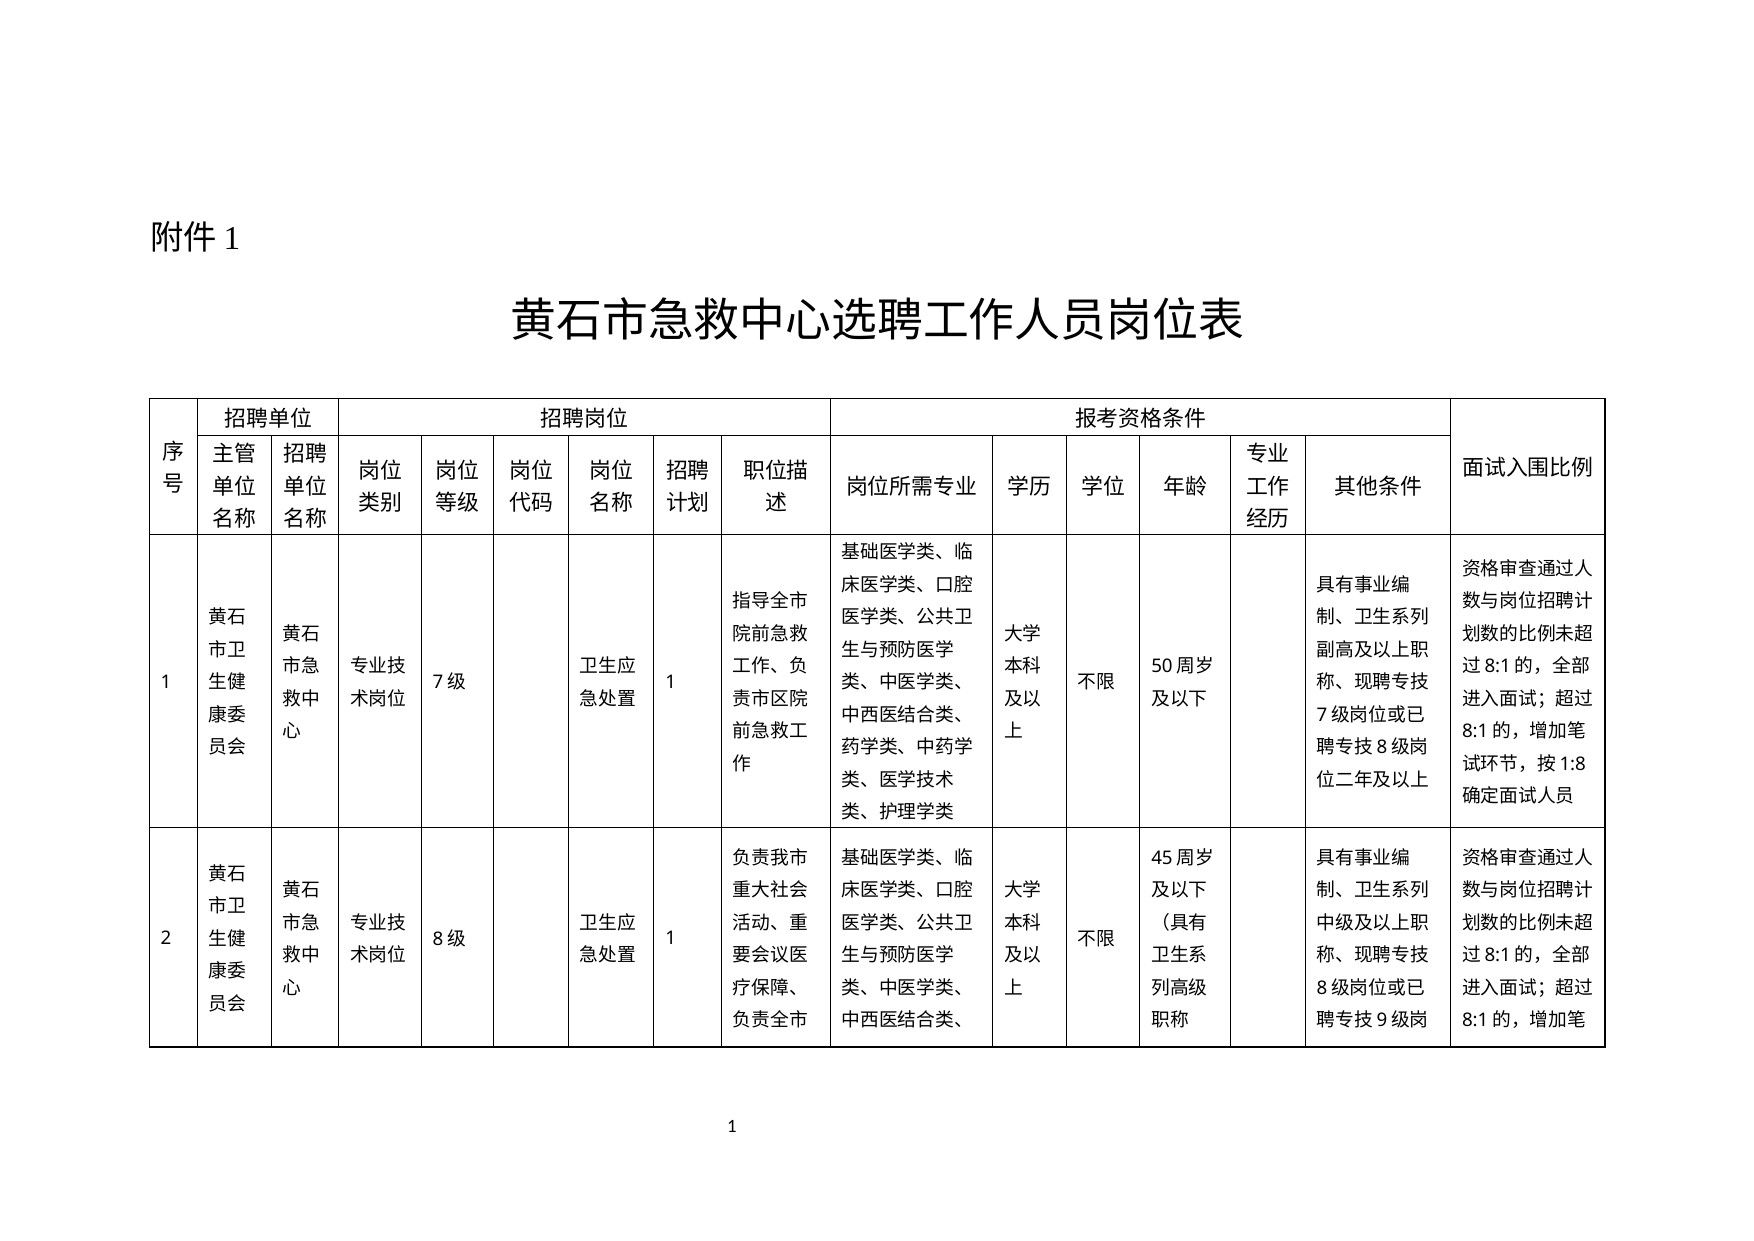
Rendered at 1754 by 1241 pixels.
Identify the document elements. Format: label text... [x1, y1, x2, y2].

table_cell 黄石市急救中心 [272, 828, 338, 1046]
table_cell 50周岁及以下 [1140, 535, 1230, 827]
table_header 招聘单位 [198, 399, 338, 435]
table_cell [1231, 828, 1305, 1046]
table_cell [494, 828, 568, 1046]
table_cell 资格审查通过人数与岗位招聘计划数的比例未超过8:1的，全部进入面试；超过8:1的，增加笔试环节，按1:8确定面试人员 [1451, 535, 1604, 827]
table_cell 2 [150, 828, 197, 1046]
table_cell 不限 [1067, 535, 1139, 827]
table_cell 专业技术岗位 [339, 535, 421, 827]
table_cell 招聘计划 [654, 436, 721, 533]
table_cell 卫生应急处置 [569, 828, 653, 1046]
table_cell [1231, 535, 1305, 827]
table_cell 黄石市卫生健康委员会 [198, 535, 271, 827]
table_cell 岗位类别 [339, 436, 421, 533]
text 黄石市急救中心选聘工作人员岗位表 [150, 267, 1604, 365]
table_cell 黄石市卫生健康委员会 [198, 828, 271, 1046]
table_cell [1306, 828, 1450, 1046]
table_cell 45周岁及以下（具有卫生系列高级职称的，可放宽至50周岁） [1140, 828, 1230, 1046]
table_cell 1 [654, 535, 721, 827]
table_cell 学位 [1067, 436, 1139, 533]
table_cell [494, 535, 568, 827]
table_cell 其他条件 [1306, 436, 1450, 533]
table_cell 学历 [993, 436, 1066, 533]
table_cell 岗位等级 [422, 436, 493, 533]
table_cell 具有事业编制、卫生系列副高及以上职称、现聘专技7级岗位或已聘专技8级岗位二年及以上 [1306, 535, 1450, 827]
table_cell 大学本科及以上 [993, 535, 1066, 827]
table_header 序号 [150, 399, 197, 533]
table_cell 黄石市急救中心 [272, 535, 338, 827]
table_cell 岗位所需专业 [831, 436, 992, 533]
table_cell 招聘单位名称 [272, 436, 338, 533]
table_header 招聘岗位 [339, 399, 830, 435]
text 附件1 [150, 202, 1604, 267]
table_cell 主管单位名称 [198, 436, 271, 533]
table_cell 8级 [422, 828, 493, 1046]
table_cell 职位描述 [722, 436, 830, 533]
table_cell 不限 [1067, 828, 1139, 1046]
table_header 报考资格条件 [831, 399, 1450, 435]
table_cell 1 [654, 828, 721, 1046]
table_header 面试入围比例 [1451, 399, 1604, 533]
table_cell 指导全市院前急救工作、负责市区院前急救工作 [722, 535, 830, 827]
table_cell 负责我市重大社会活动、重要会议医疗保障、负责全市卫生应急业务培训、演练 [722, 828, 830, 1046]
table_cell 基础医学类、临床医学类、口腔医学类、公共卫生与预防医学类、中医学类、中西医结合类、药学类、中药学类、医学技术类、护理学类 [831, 535, 992, 827]
table_cell 岗位名称 [569, 436, 653, 533]
table_cell 卫生应急处置 [569, 535, 653, 827]
table_cell 大学本科及以上 [993, 828, 1066, 1046]
table_cell 1 [150, 535, 197, 827]
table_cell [831, 828, 992, 1046]
table_cell 专业工作经历 [1231, 436, 1305, 533]
table_cell 岗位代码 [494, 436, 568, 533]
table_cell 7级 [422, 535, 493, 827]
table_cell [1451, 828, 1604, 1046]
table_cell 年龄 [1140, 436, 1230, 533]
table_cell 专业技术岗位 [339, 828, 421, 1046]
